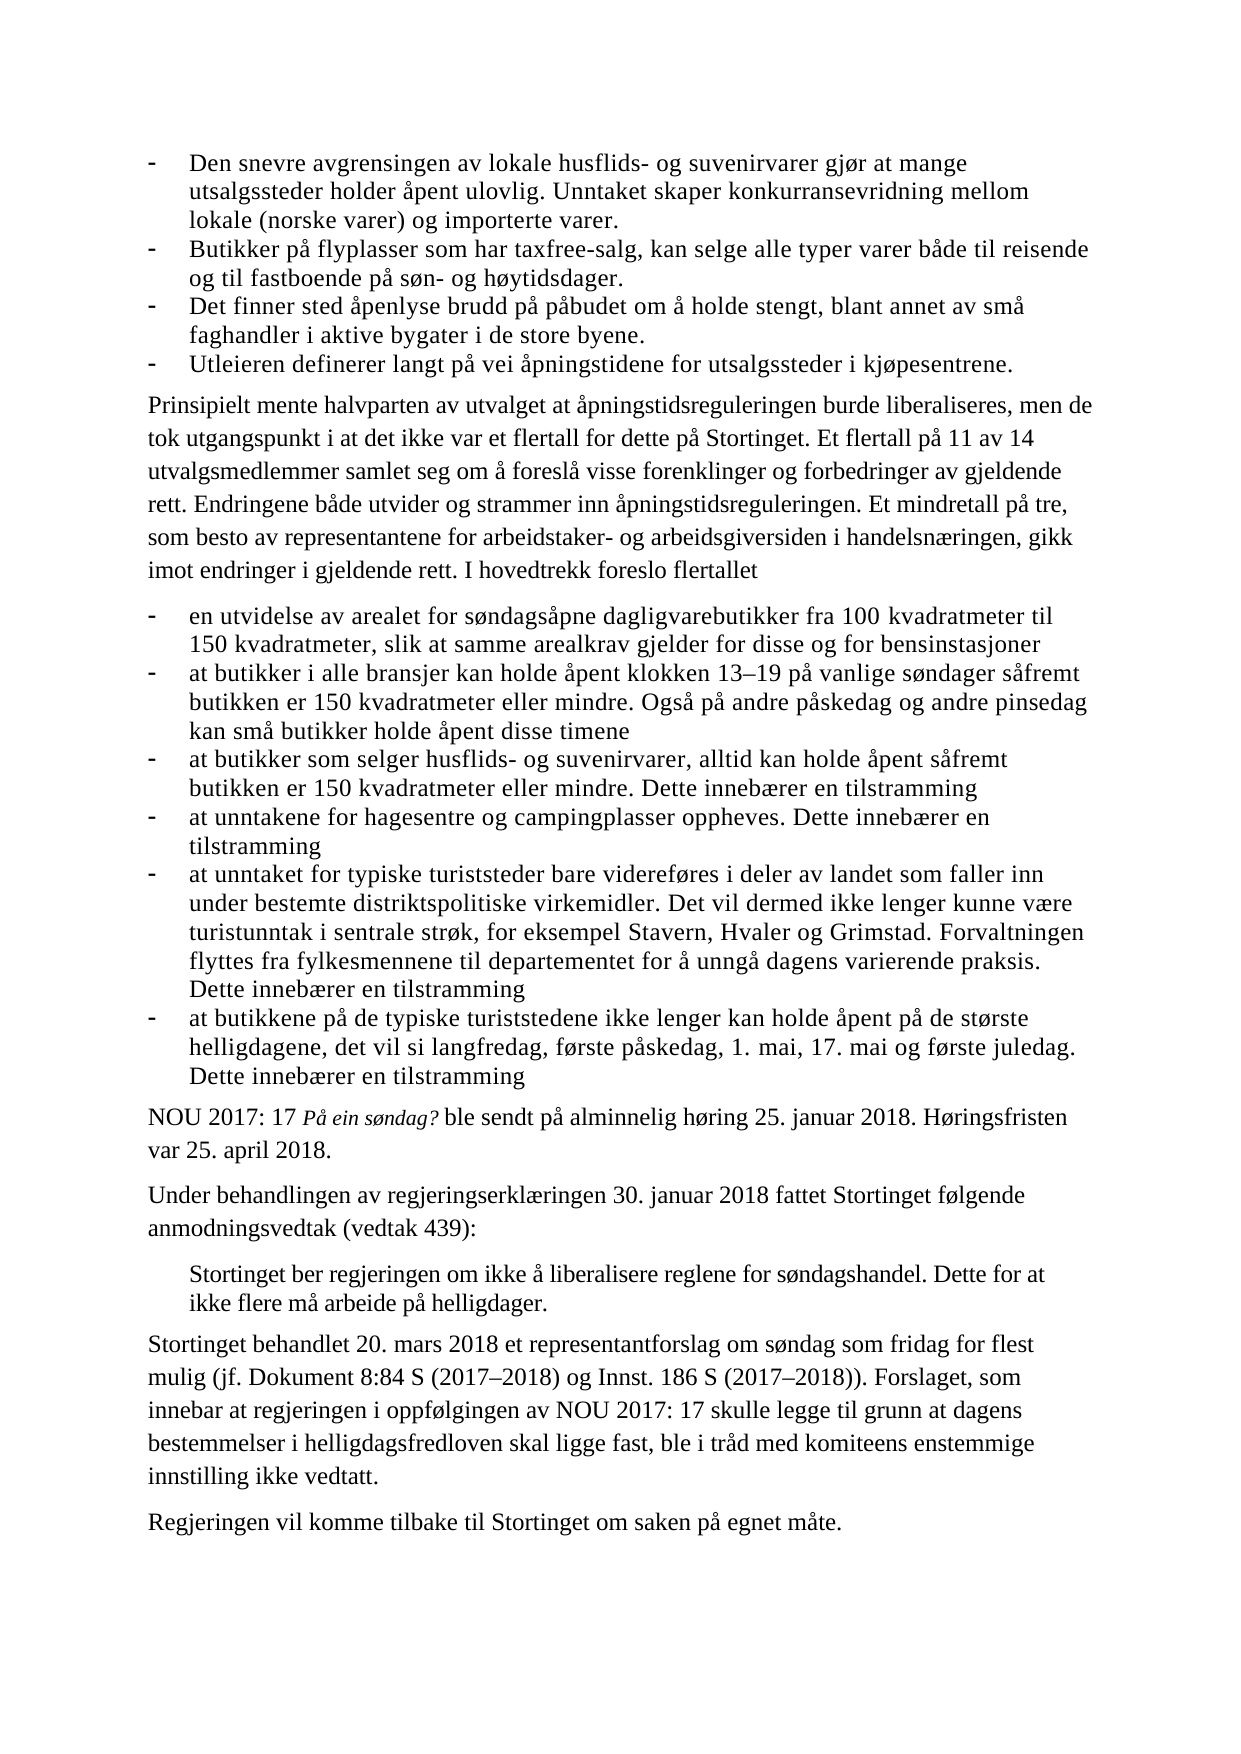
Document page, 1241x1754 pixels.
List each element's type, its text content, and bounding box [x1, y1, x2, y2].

list at butikker i alle bransjer kan holde åpent klokken 13–19 på vanlige søndager såfremt butikken er 150 kvadratmeter eller mindre. Også på andre påskedag og andre pinsedag kan små butikker holde åpent disse timene [148, 658, 1093, 744]
text Stortinget behandlet 20. mars 2018 et representantforslag om søndag som fridag for flest mulig (jf. Dokument 8:84 S (2017–2018) og Innst. 186 S (2017–2018)). Forslaget, som innebar at regjeringen i oppfølgingen av NOU 2017: 17 skulle legge til grunn at dagens bestemmelser i helligdagsfredloven skal ligge fast, ble i tråd med komiteens enstemmige innstilling ikke vedtatt. [148, 1329, 1093, 1490]
text Under behandlingen av regjeringserklæringen 30. januar 2018 fattet Stortinget følgende anmodningsvedtak (vedtak 439): [148, 1181, 1093, 1242]
list Butikker på flyplasser som har taxfree-salg, kan selge alle typer varer både til reisende og til fastboende på søn- og høytidsdager. [148, 234, 1093, 291]
list at butikkene på de typiske turiststedene ikke lenger kan holde åpent på de største helligdagene, det vil si langfredag, første påskedag, 1. mai, 17. mai og første juledag. Dette innebærer en tilstramming [148, 1003, 1093, 1089]
list Det finner sted åpenlyse brudd på påbudet om å holde stengt, blant annet av små faghandler i aktive bygater i de store byene. [148, 291, 1093, 349]
text Stortinget ber regjeringen om ikke å liberalisere reglene for søndagshandel. Dette for at ikke flere må arbeide på helligdager. [189, 1259, 1093, 1317]
text Prinsipielt mente halvparten av utvalget at åpningstidsreguleringen burde liberaliseres, men de tok utgangspunkt i at det ikke var et flertall for dette på Stortinget. Et flertall på 11 av 14 utvalgsmedlemmer samlet seg om å foreslå visse forenklinger og forbedringer av gjeldende rett. Endringene både utvider og strammer inn åpningstidsreguleringen. Et mindretall på tre, som besto av representantene for arbeidstaker- og arbeidsgiversiden i handelsnæringen, gikk imot endringer i gjeldende rett. I hovedtrekk foreslo flertallet [148, 390, 1093, 584]
text NOU 2017: 17 På ein søndag? ble sendt på alminnelig høring 25. januar 2018. Høringsfristen var 25. april 2018. [148, 1102, 1093, 1164]
text Regjeringen vil komme tilbake til Stortinget om saken på egnet måte. [148, 1507, 1093, 1535]
list Den snevre avgrensingen av lokale husflids- og suvenirvarer gjør at mange utsalgssteder holder åpent ulovlig. Unntaket skaper konkurransevridning mellom lokale (norske varer) og importerte varer. [148, 148, 1093, 234]
list at unntaket for typiske turiststeder bare videreføres i deler av landet som faller inn under bestemte distriktspolitiske virkemidler. Det vil dermed ikke lenger kunne være turistunntak i sentrale strøk, for eksempel Stavern, Hvaler og Grimstad. Forvaltningen flyttes fra fylkesmennene til departementet for å unngå dagens varierende praksis. Dette innebærer en tilstramming [148, 859, 1093, 1003]
list Utleieren definerer langt på vei åpningstidene for utsalgssteder i kjøpesentrene. [148, 349, 1093, 378]
list en utvidelse av arealet for søndagsåpne dagligvarebutikker fra 100 kvadratmeter til 150 kvadratmeter, slik at samme arealkrav gjelder for disse og for bensinstasjoner [148, 601, 1093, 658]
list at unntakene for hagesentre og campingplasser oppheves. Dette innebærer en tilstramming [148, 802, 1093, 859]
list at butikker som selger husflids- og suvenirvarer, alltid kan holde åpent såfremt butikken er 150 kvadratmeter eller mindre. Dette innebærer en tilstramming [148, 744, 1093, 802]
